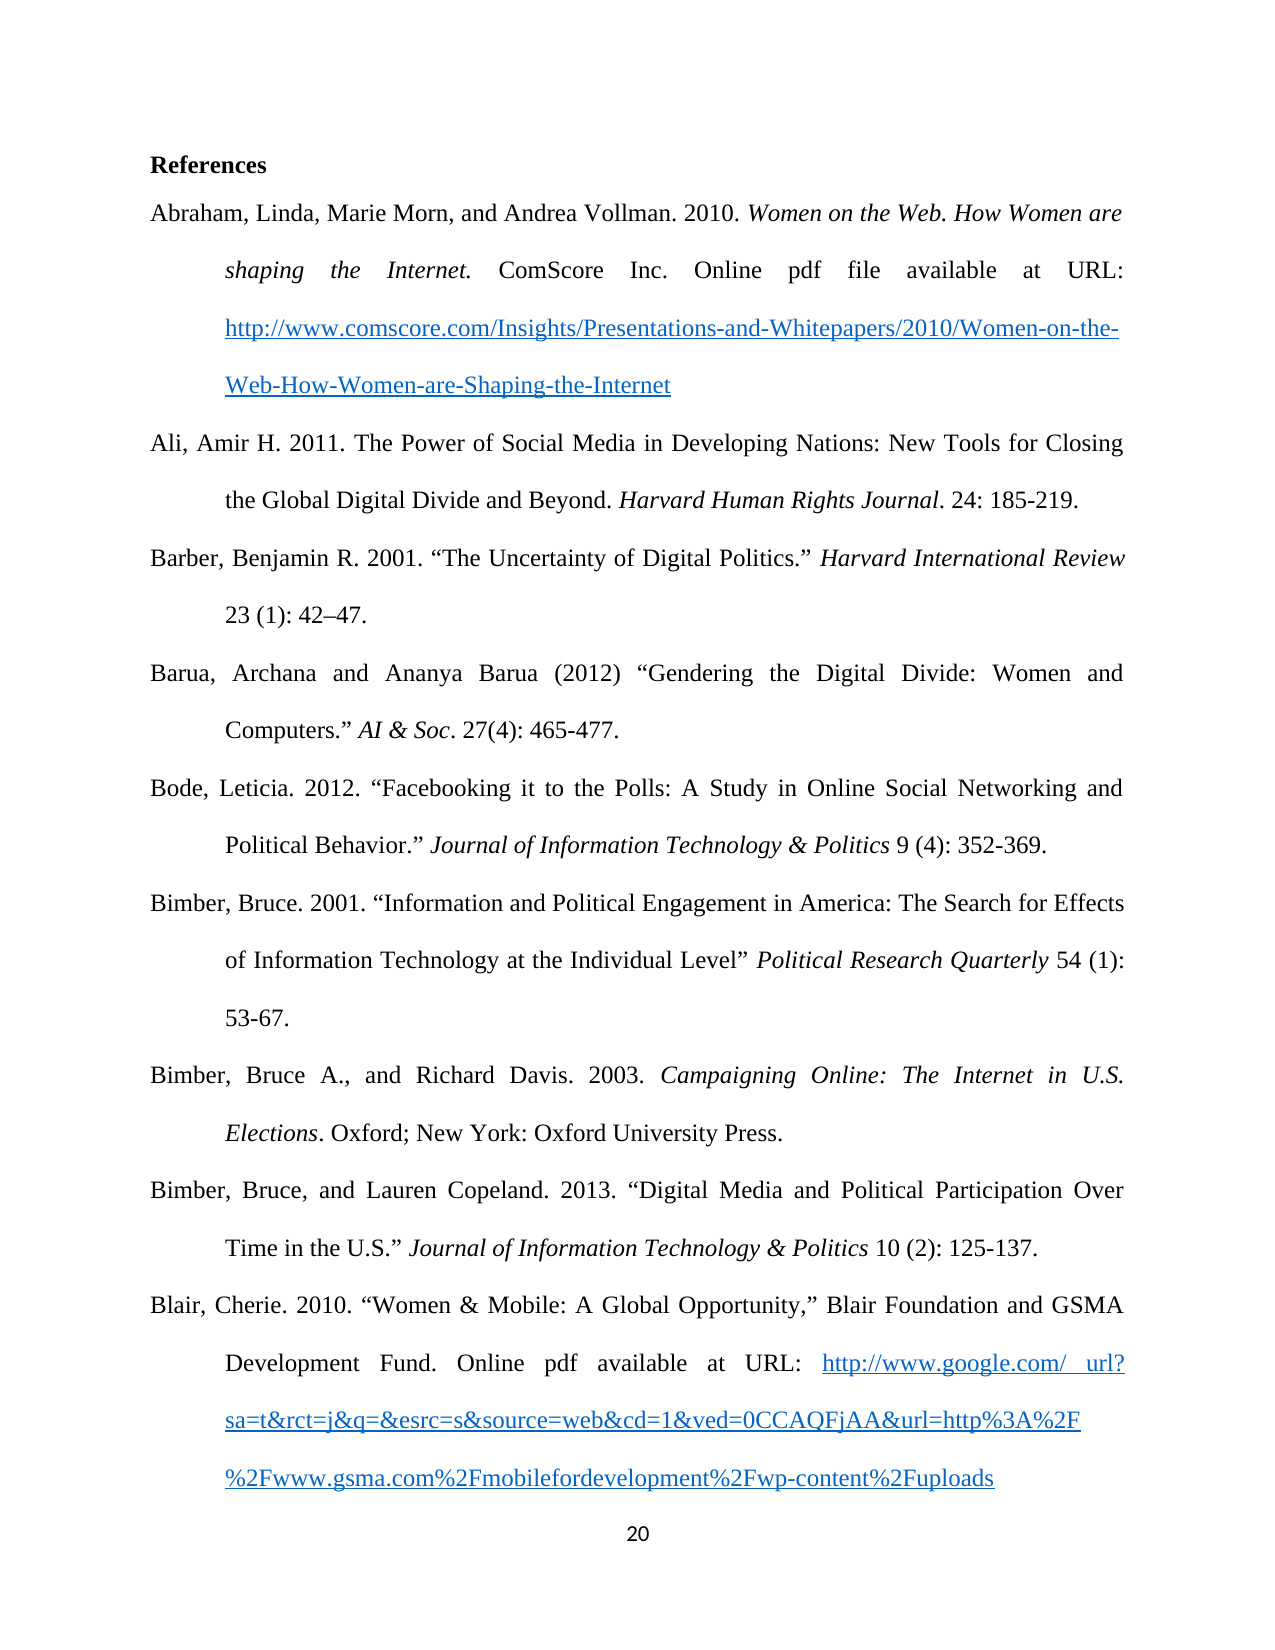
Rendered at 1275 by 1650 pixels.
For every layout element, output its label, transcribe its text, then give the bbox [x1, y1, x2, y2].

text Barber, Benjamin R. 2001. “The Uncertainty of Digital Politics.” Harvard International Review 23 (1): 42–47. [150, 543, 1125, 629]
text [150, 1290, 1125, 1491]
text Barua, Archana and Ananya Barua (2012) “Gendering the Digital Divide: Women and Computers.” AI & Soc. 27(4): 465-477. [150, 658, 1125, 744]
text Bode, Leticia. 2012. “Facebooking it to the Polls: A Study in Online Social Networking and Political Behavior.” Journal of Information Technology & Politics 9 (4): 352-369. [150, 773, 1125, 859]
text Ali, Amir H. 2011. The Power of Social Media in Developing Nations: New Tools for Closing the Global Digital Divide and Beyond. Harvard Human Rights Journal. 24: 185-219. [150, 428, 1125, 514]
text Bimber, Bruce, and Lauren Copeland. 2013. “Digital Media and Political Participation Over Time in the U.S.” Journal of Information Technology & Politics 10 (2): 125-137. [150, 1175, 1125, 1261]
text References [150, 150, 1125, 179]
text Bimber, Bruce. 2001. “Information and Political Engagement in America: The Search for Effects of Information Technology at the Individual Level” Political Research Quarterly 54 (1): 53-67. [150, 888, 1125, 1031]
text Bimber, Bruce A., and Richard Davis. 2003. Campaigning Online: The Internet in U.S. Elections. Oxford; New York: Oxford University Press. [150, 1060, 1125, 1146]
text Abraham, Linda, Marie Morn, and Andrea Vollman. 2010. Women on the Web. How Women are shaping the Internet. ComScore Inc. Online pdf file available at URL: http://www.comscore.com/Insights/Presentations-and-Whitepapers/2010/Women-on-the-Web-How-Women-are-Shaping-the-Internet [150, 198, 1125, 399]
